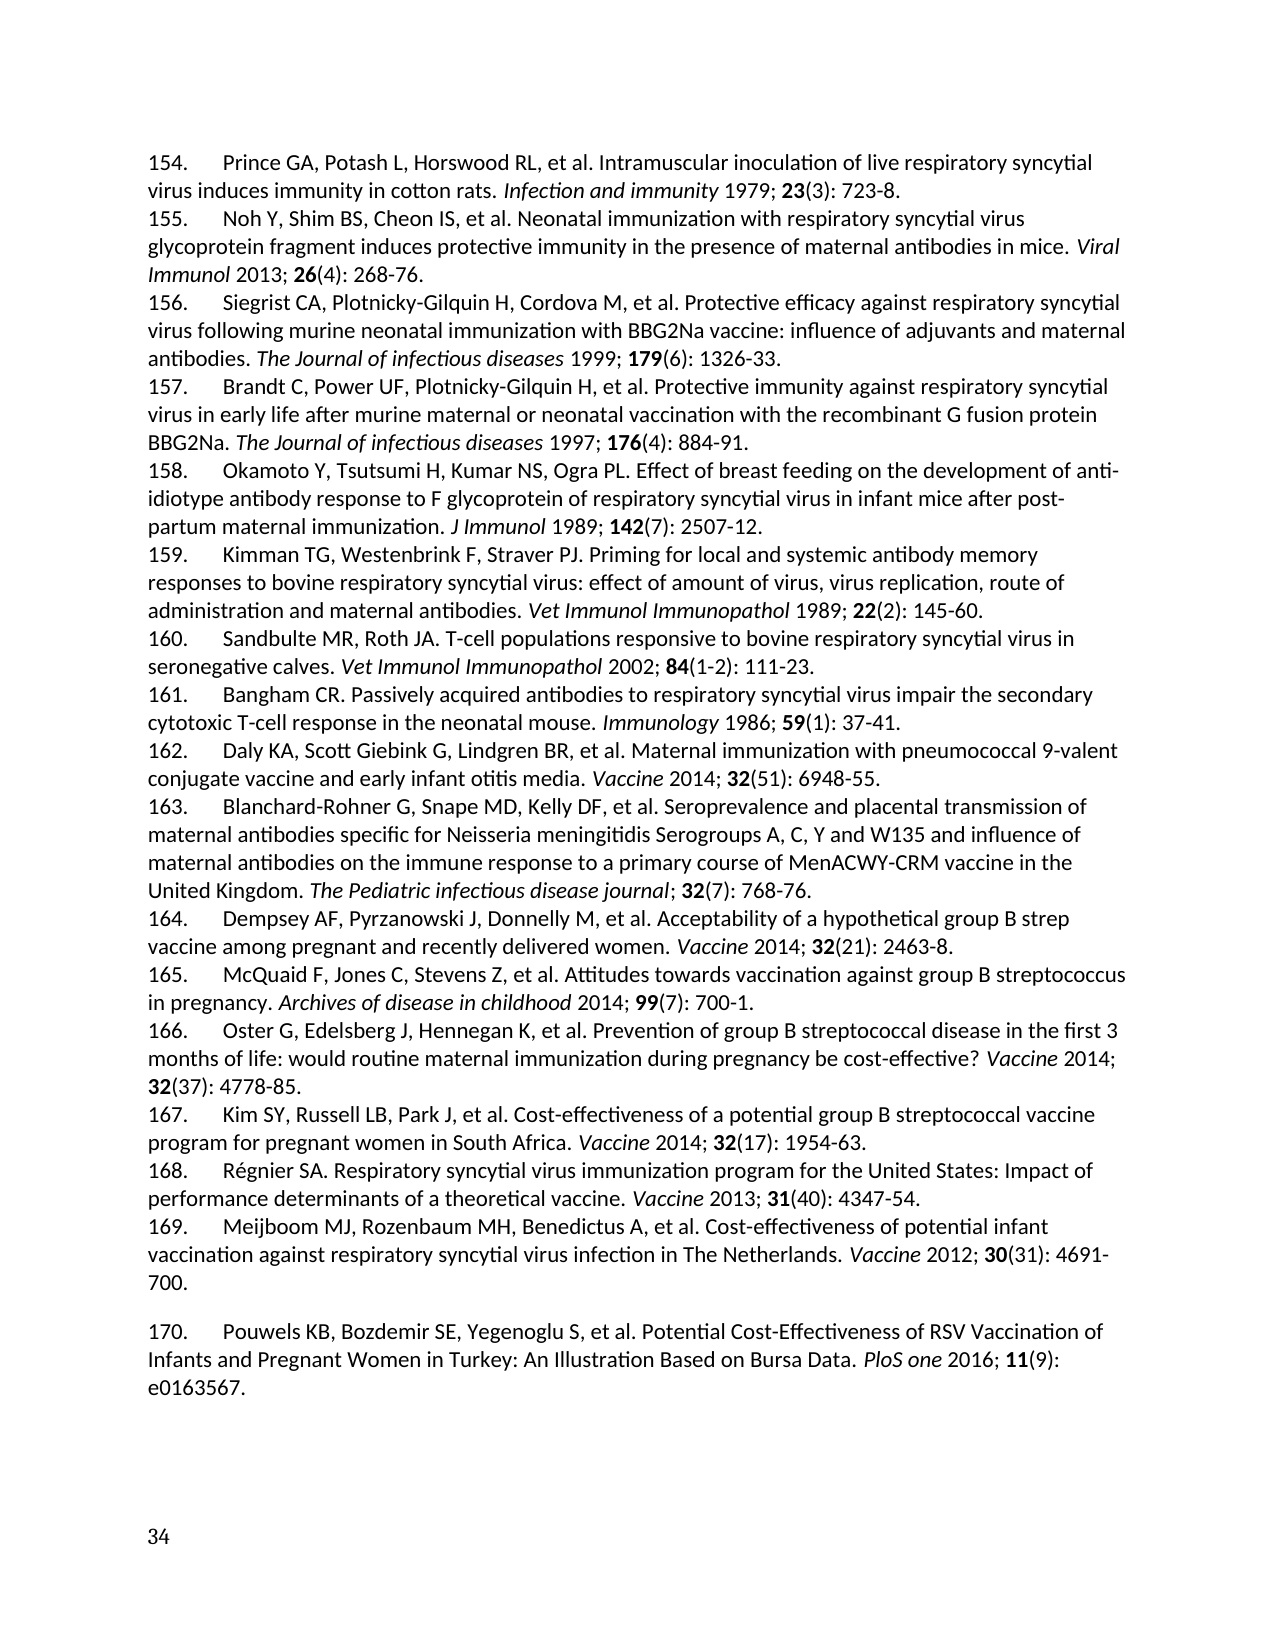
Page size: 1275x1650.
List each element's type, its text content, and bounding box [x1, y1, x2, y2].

text 156. Siegrist CA, Plotnicky-Gilquin H, Cordova M, et al. Protective efficacy against respiratory syncytial virus following murine neonatal immunization with BBG2Na vaccine: influence of adjuvants and maternal antibodies. The Journal of infectious diseases 1999; 179(6): 1326-33. [148, 288, 1127, 372]
text 155. Noh Y, Shim BS, Cheon IS, et al. Neonatal immunization with respiratory syncytial virus glycoprotein fragment induces protective immunity in the presence of maternal antibodies in mice. Viral Immunol 2013; 26(4): 268-76. [148, 204, 1127, 288]
text 159. Kimman TG, Westenbrink F, Straver PJ. Priming for local and systemic antibody memory responses to bovine respiratory syncytial virus: effect of amount of virus, virus replication, route of administration and maternal antibodies. Vet Immunol Immunopathol 1989; 22(2): 145-60. [148, 540, 1127, 624]
text 157. Brandt C, Power UF, Plotnicky-Gilquin H, et al. Protective immunity against respiratory syncytial virus in early life after murine maternal or neonatal vaccination with the recombinant G fusion protein BBG2Na. The Journal of infectious diseases 1997; 176(4): 884-91. [148, 372, 1127, 456]
text 168. Régnier SA. Respiratory syncytial virus immunization program for the United States: Impact of performance determinants of a theoretical vaccine. Vaccine 2013; 31(40): 4347-54. [148, 1156, 1127, 1212]
text 161. Bangham CR. Passively acquired antibodies to respiratory syncytial virus impair the secondary cytotoxic T-cell response in the neonatal mouse. Immunology 1986; 59(1): 37-41. [148, 680, 1127, 736]
text 170. Pouwels KB, Bozdemir SE, Yegenoglu S, et al. Potential Cost-Effectiveness of RSV Vaccination of Infants and Pregnant Women in Turkey: An Illustration Based on Bursa Data. PloS one 2016; 11(9): e0163567. [148, 1317, 1127, 1401]
text 162. Daly KA, Scott Giebink G, Lindgren BR, et al. Maternal immunization with pneumococcal 9-valent conjugate vaccine and early infant otitis media. Vaccine 2014; 32(51): 6948-55. [148, 736, 1127, 792]
text 158. Okamoto Y, Tsutsumi H, Kumar NS, Ogra PL. Effect of breast feeding on the development of anti-idiotype antibody response to F glycoprotein of respiratory syncytial virus in infant mice after post-partum maternal immunization. J Immunol 1989; 142(7): 2507-12. [148, 456, 1127, 540]
text 163. Blanchard-Rohner G, Snape MD, Kelly DF, et al. Seroprevalence and placental transmission of maternal antibodies specific for Neisseria meningitidis Serogroups A, C, Y and W135 and influence of maternal antibodies on the immune response to a primary course of MenACWY-CRM vaccine in the United Kingdom. The Pediatric infectious disease journal; 32(7): 768-76. [148, 792, 1127, 904]
text 160. Sandbulte MR, Roth JA. T-cell populations responsive to bovine respiratory syncytial virus in seronegative calves. Vet Immunol Immunopathol 2002; 84(1-2): 111-23. [148, 624, 1127, 680]
text 154. Prince GA, Potash L, Horswood RL, et al. Intramuscular inoculation of live respiratory syncytial virus induces immunity in cotton rats. Infection and immunity 1979; 23(3): 723-8. [148, 148, 1127, 204]
text 169. Meijboom MJ, Rozenbaum MH, Benedictus A, et al. Cost-effectiveness of potential infant vaccination against respiratory syncytial virus infection in The Netherlands. Vaccine 2012; 30(31): 4691-700. [148, 1212, 1127, 1297]
text 165. McQuaid F, Jones C, Stevens Z, et al. Attitudes towards vaccination against group B streptococcus in pregnancy. Archives of disease in childhood 2014; 99(7): 700-1. [148, 960, 1127, 1016]
text 166. Oster G, Edelsberg J, Hennegan K, et al. Prevention of group B streptococcal disease in the first 3 months of life: would routine maternal immunization during pregnancy be cost-effective? Vaccine 2014; 32(37): 4778-85. [148, 1016, 1127, 1100]
text 167. Kim SY, Russell LB, Park J, et al. Cost-effectiveness of a potential group B streptococcal vaccine program for pregnant women in South Africa. Vaccine 2014; 32(17): 1954-63. [148, 1100, 1127, 1156]
text 164. Dempsey AF, Pyrzanowski J, Donnelly M, et al. Acceptability of a hypothetical group B strep vaccine among pregnant and recently delivered women. Vaccine 2014; 32(21): 2463-8. [148, 904, 1127, 960]
